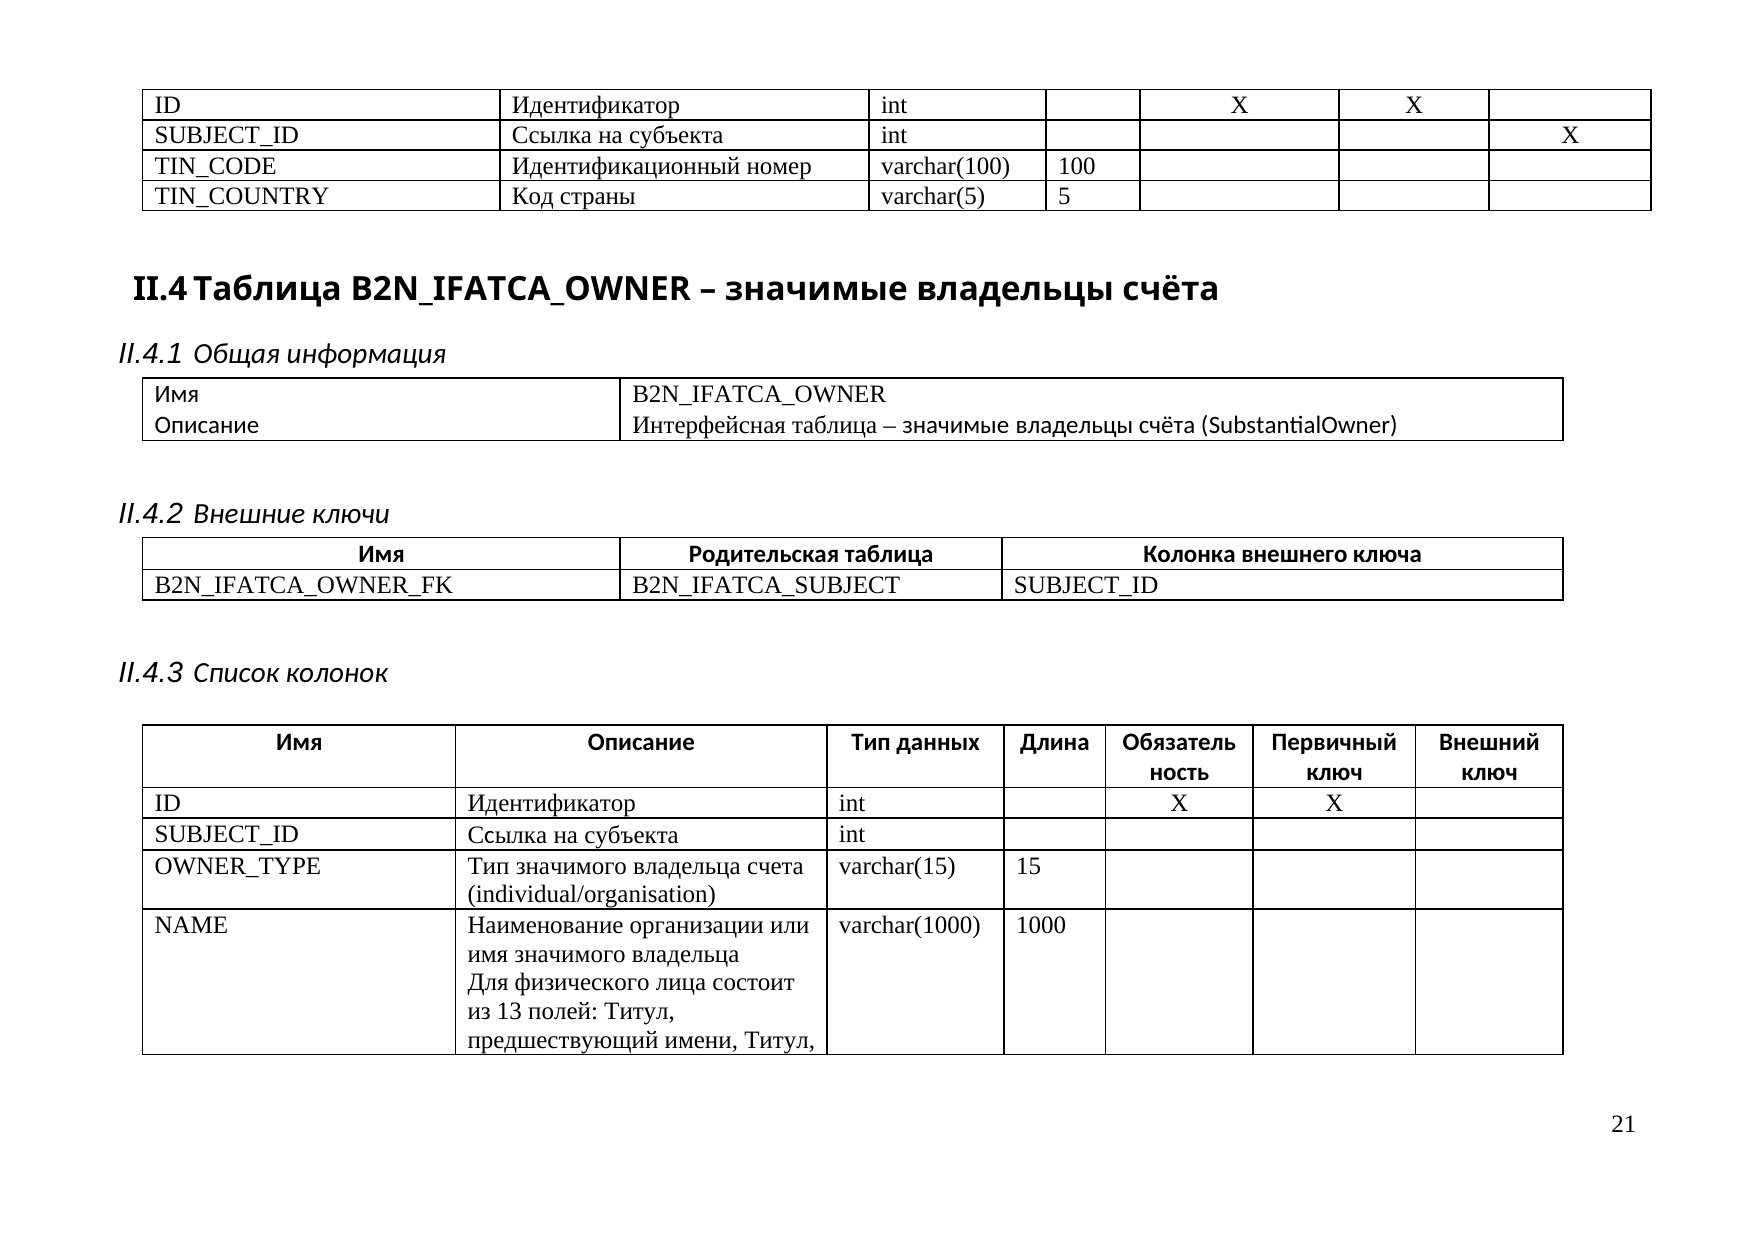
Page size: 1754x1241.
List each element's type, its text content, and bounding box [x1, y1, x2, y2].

table_cell [1005, 788, 1105, 817]
table_header Родительская таблица [621, 538, 1001, 569]
subtitle Внешние ключи [118, 495, 1636, 530]
table_cell [1490, 181, 1650, 210]
table_cell varchar(15) [828, 851, 1003, 908]
table_cell ID [143, 788, 455, 817]
table_cell [1490, 151, 1650, 179]
table_cell SUBJECT_ID [143, 819, 455, 849]
table_header Имя [143, 726, 455, 787]
table_cell 100 [1047, 151, 1139, 179]
table_cell Ссылка на субъекта [456, 819, 826, 849]
table_cell Идентификатор [501, 90, 868, 119]
table_cell [1254, 910, 1415, 1054]
table_cell B2N_IFATCA_SUBJECT [621, 570, 1001, 599]
subtitle Таблица B2N_IFATCA_OWNER – значимые владельцы счёта [133, 265, 1636, 310]
table_cell X [1254, 788, 1415, 817]
table_header Описание [456, 726, 826, 787]
table_cell [1340, 181, 1488, 210]
subtitle Общая информация [118, 335, 1636, 371]
table_cell 1000 [1005, 910, 1105, 1054]
table_header B2N_IFATCA_OWNER [621, 379, 1562, 409]
table_cell B2N_IFATCA_OWNER_FK [143, 570, 619, 599]
table_cell Интерфейсная таблица – значимые владельцы счёта (SubstantialOwner) [621, 409, 1562, 440]
table_cell varchar(5) [870, 181, 1045, 210]
table_cell [1106, 910, 1252, 1054]
table_cell [1490, 90, 1650, 119]
table_header Имя [143, 538, 619, 569]
table_cell int [870, 90, 1045, 119]
table_cell SUBJECT_ID [1003, 570, 1562, 599]
table_header Колонка внешнего ключа [1003, 538, 1562, 569]
table_cell Идентификатор [456, 788, 826, 817]
table_cell X [1490, 121, 1650, 149]
table_header Имя [143, 379, 619, 409]
table_cell varchar(100) [870, 151, 1045, 179]
table_cell SUBJECT_ID [143, 121, 499, 149]
table_cell [1047, 121, 1139, 149]
table_header Обязательность [1106, 726, 1252, 787]
table_cell [1106, 851, 1252, 908]
table_cell [1106, 819, 1252, 849]
table_cell varchar(1000) [828, 910, 1003, 1054]
table_cell OWNER_TYPE [143, 851, 455, 908]
subtitle Список колонок [118, 654, 1636, 689]
table_cell [1141, 151, 1338, 179]
table_cell X [1106, 788, 1252, 817]
table_cell [1416, 851, 1562, 908]
table_cell 15 [1005, 851, 1105, 908]
table_cell [1005, 819, 1105, 849]
table_cell X [1141, 90, 1338, 119]
table_cell int [828, 819, 1003, 849]
table_cell [1254, 851, 1415, 908]
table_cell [456, 910, 826, 1054]
table_cell NAME [143, 910, 455, 1054]
table_cell [1254, 819, 1415, 849]
table_cell Описание [143, 409, 619, 440]
table_cell Идентификационный номер [501, 151, 868, 179]
table_cell Тип значимого владельца счета (individual/organisation) [456, 851, 826, 908]
table_cell Код страны [501, 181, 868, 210]
table_header Длина [1005, 726, 1105, 787]
table_cell TIN_CODE [143, 151, 499, 179]
table_header Внешний ключ [1416, 726, 1562, 787]
table_cell [1416, 910, 1562, 1054]
table_cell [1141, 121, 1338, 149]
table_header Тип данных [828, 726, 1003, 787]
table_cell [1416, 819, 1562, 849]
table_cell int [870, 121, 1045, 149]
table_cell int [828, 788, 1003, 817]
table_header Первичный ключ [1254, 726, 1415, 787]
table_cell [1340, 121, 1488, 149]
table_cell [1047, 90, 1139, 119]
table_cell [1416, 788, 1562, 817]
table_cell TIN_COUNTRY [143, 181, 499, 210]
table_cell ID [143, 90, 499, 119]
table_cell 5 [1047, 181, 1139, 210]
table_cell Ссылка на субъекта [501, 121, 868, 149]
table_cell X [1340, 90, 1488, 119]
table_cell [1340, 151, 1488, 179]
table_cell [1141, 181, 1338, 210]
